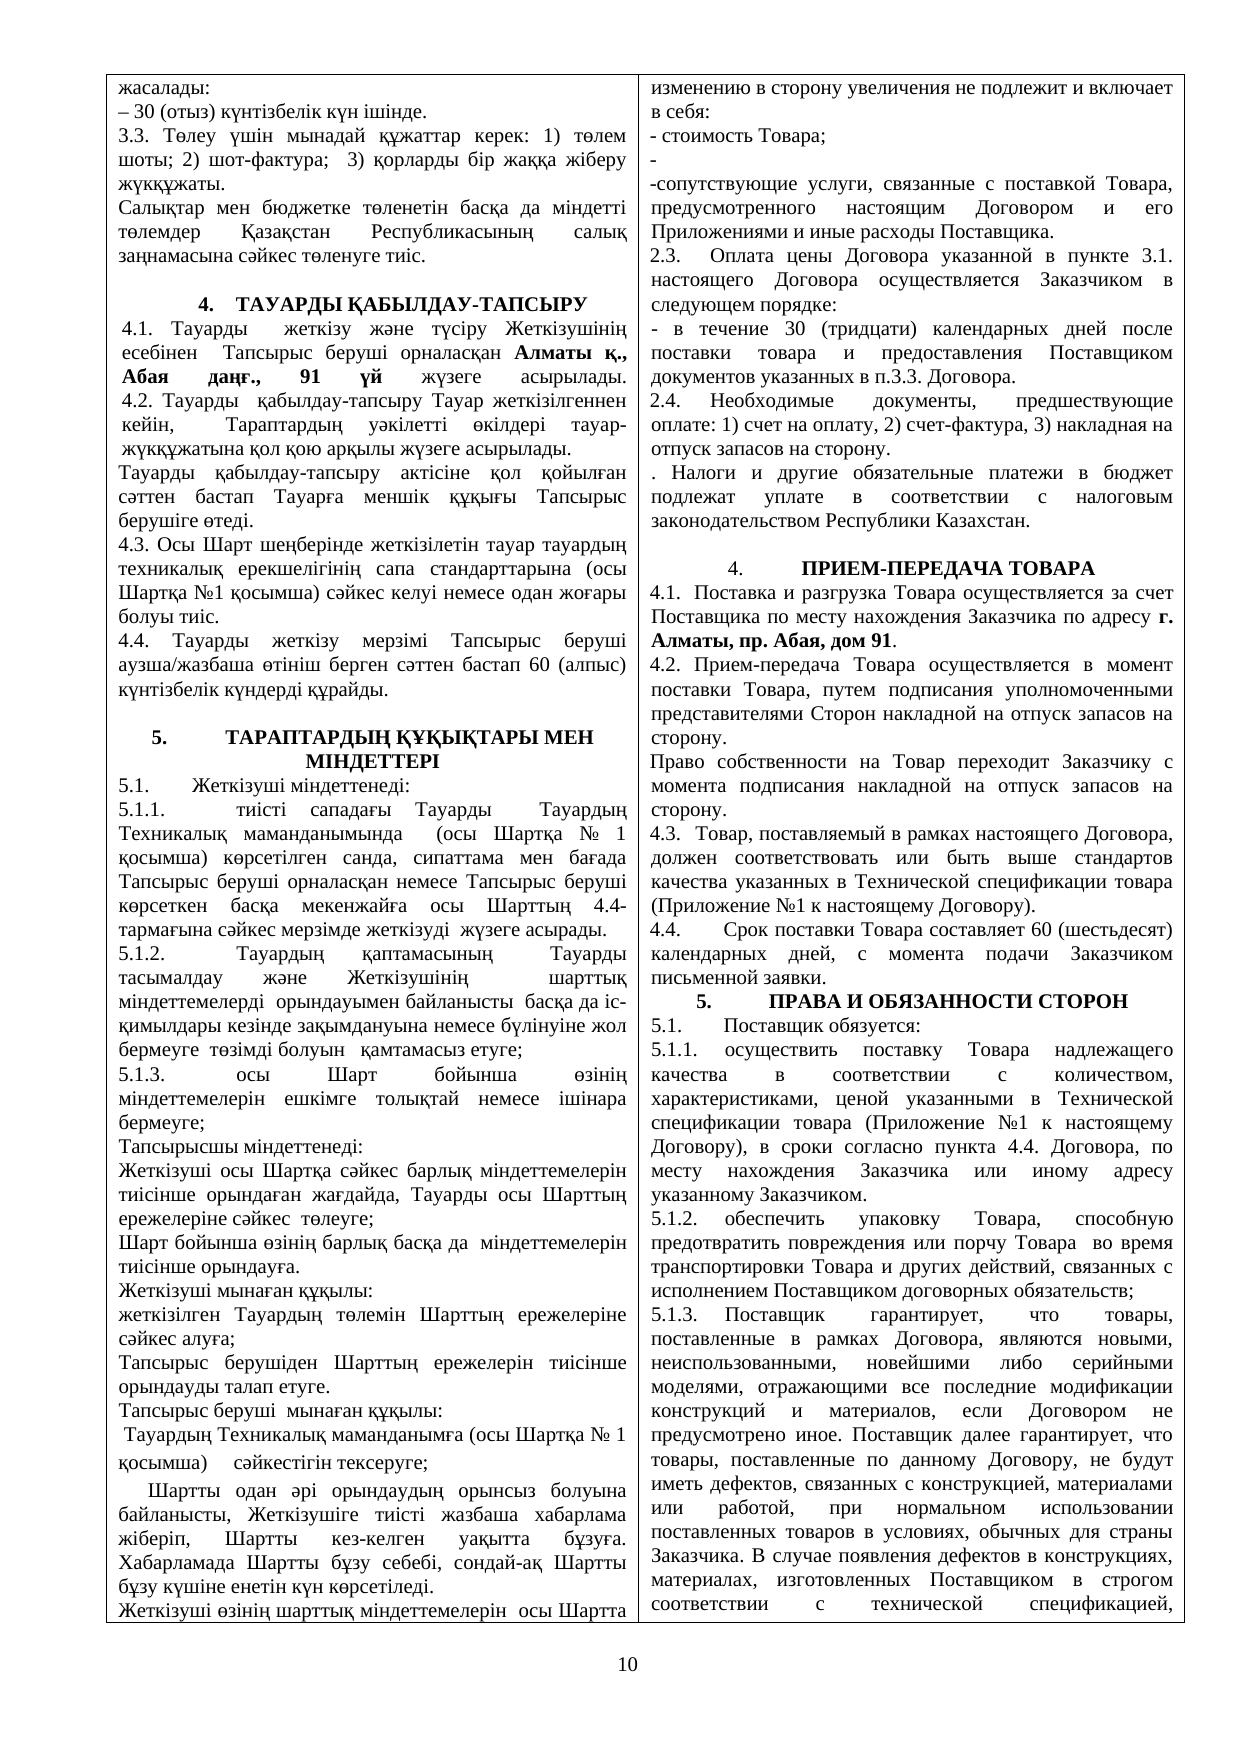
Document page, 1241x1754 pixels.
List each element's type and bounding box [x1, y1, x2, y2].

table_header [107, 75, 638, 1622]
table_header [639, 75, 1184, 1622]
